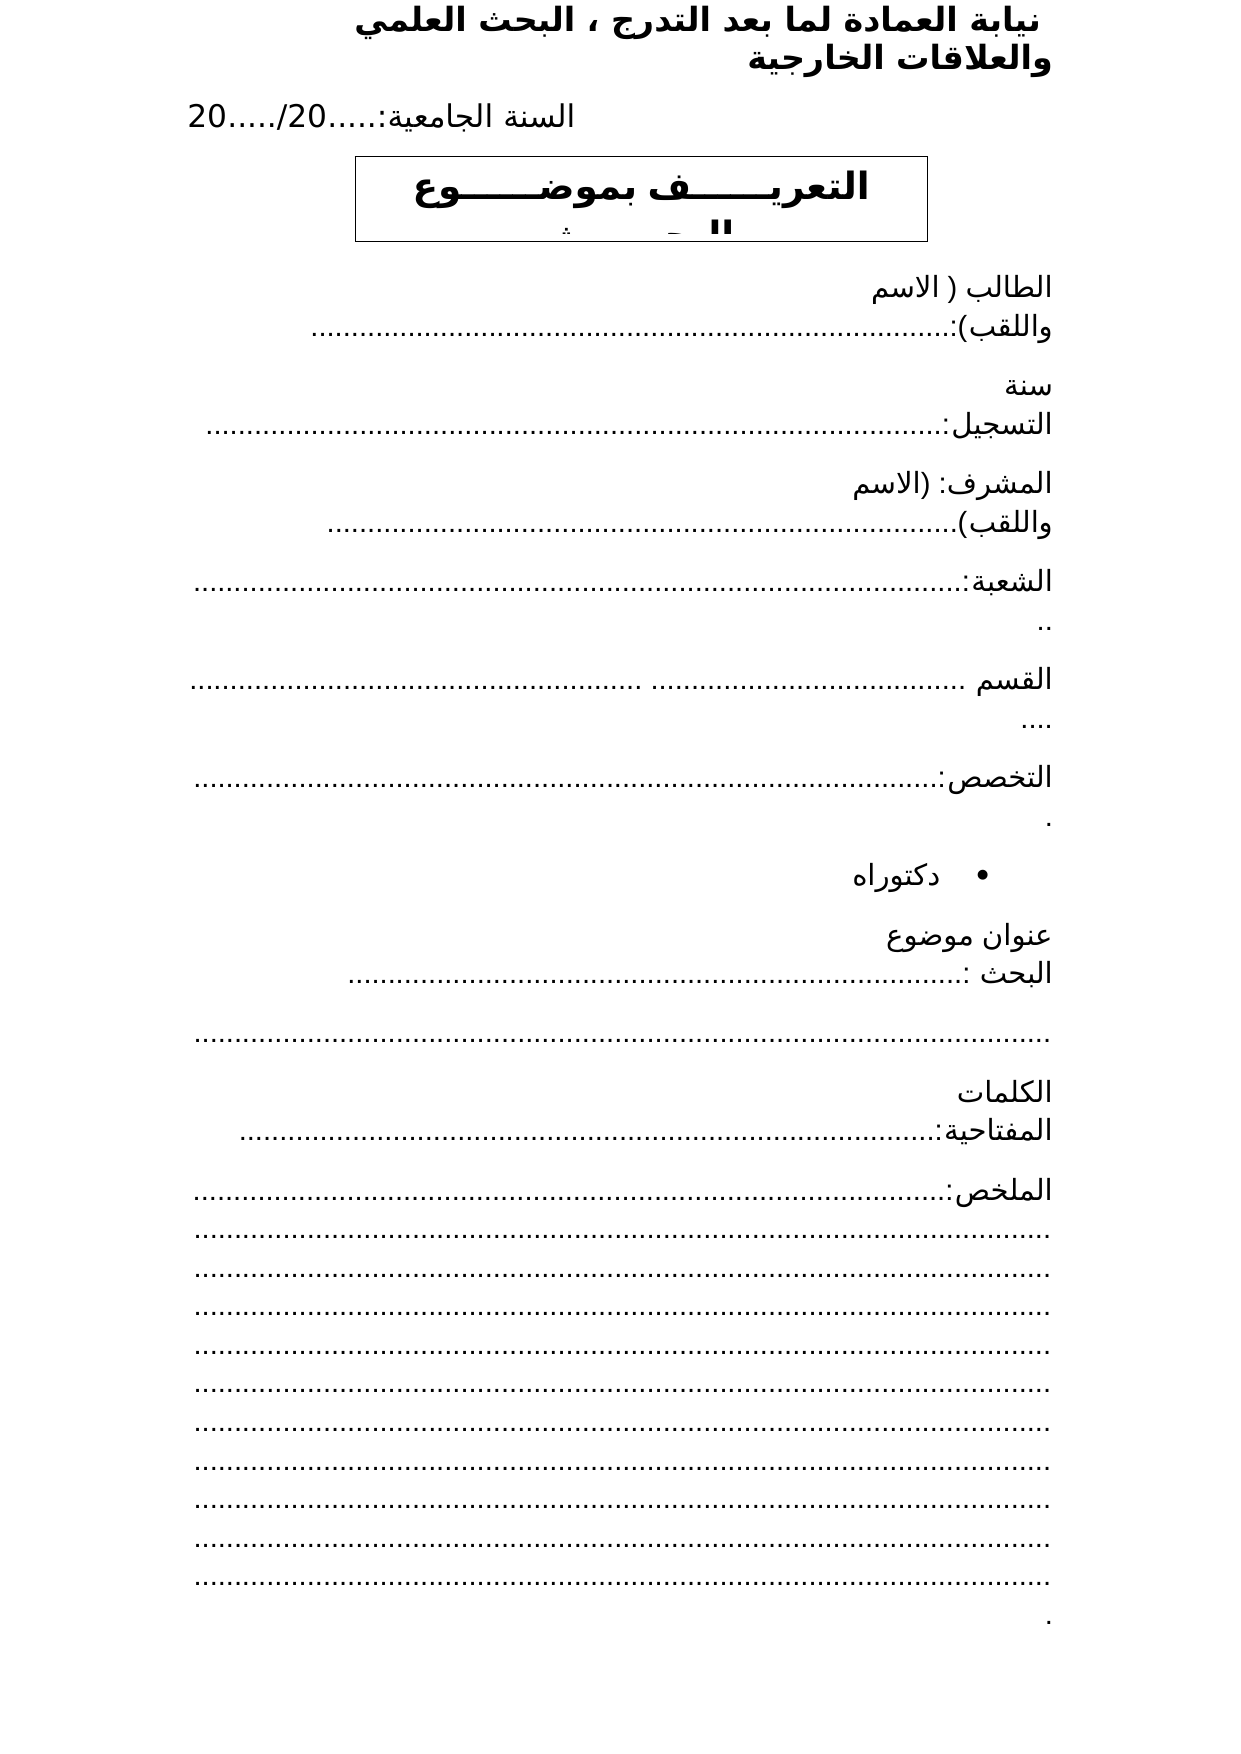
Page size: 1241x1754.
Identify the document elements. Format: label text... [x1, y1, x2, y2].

list دكتوراه [187, 858, 978, 892]
text الشعبة:................................................................................................. [187, 564, 1053, 636]
text المشرف: (الاسم واللقب).............................................................................. [187, 466, 1053, 538]
text .......................................................................................................... [187, 1016, 1053, 1049]
text التخصص:............................................................................................. [187, 760, 1053, 832]
text الملخص:.................................................................................................................................................................................................................................................................................................................................................................................................................................................................................................................................................................................................................................................................................................................................................................................................................................................................................................................................................................................................................................................................................................................................................................................................. [187, 1173, 1053, 1630]
text القسم ....................................... ............................................................ [187, 662, 1053, 734]
text نيابة العمادة لما بعد التدرج ، البحث العلمي والعلاقات الخارجية [187, 0, 1053, 78]
text سنة التسجيل:........................................................................................... [187, 368, 1053, 441]
text عنوان موضوع البحث :............................................................................ [187, 918, 1053, 990]
text الكلمات المفتاحية:...................................................................................... [187, 1075, 1053, 1147]
text السنة الجامعية:.....20/.....20 [187, 98, 1053, 135]
text الطالب ( الاسم واللقب):............................................................................... [187, 271, 1053, 343]
